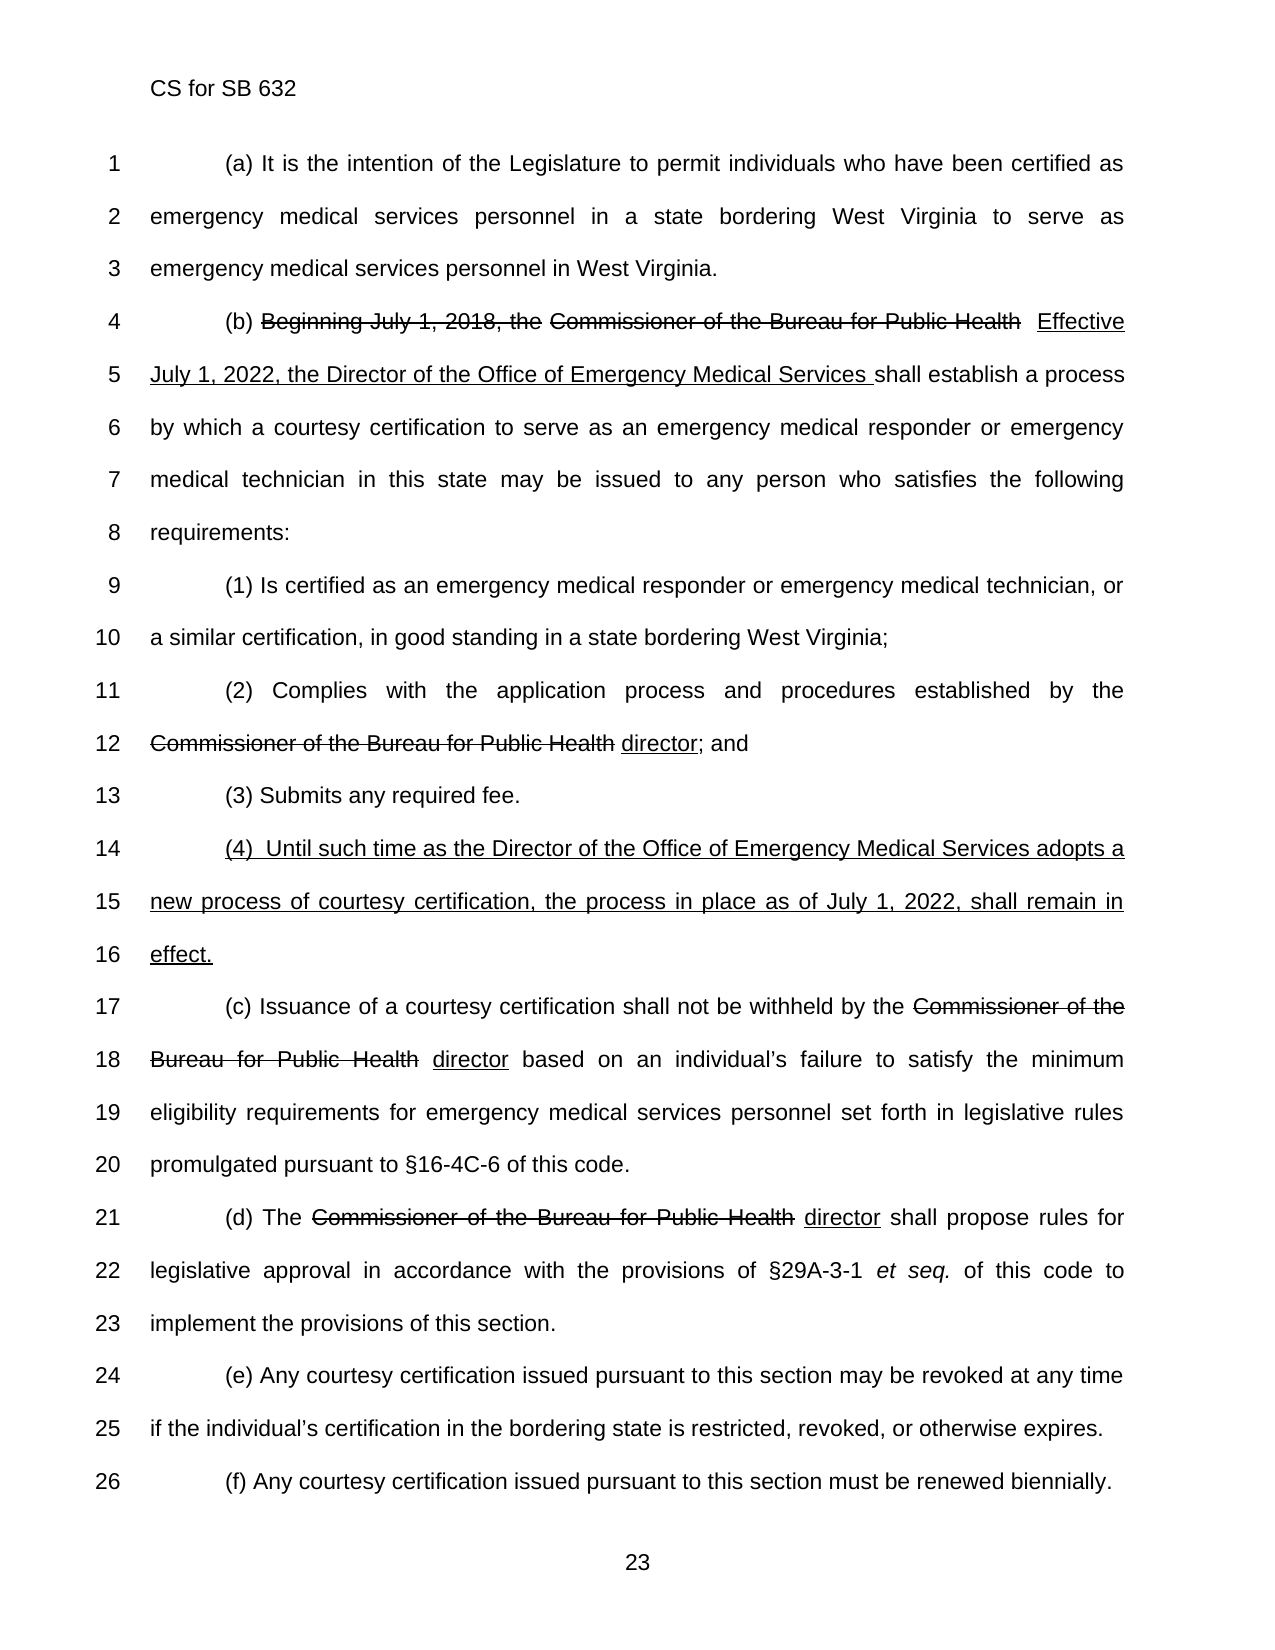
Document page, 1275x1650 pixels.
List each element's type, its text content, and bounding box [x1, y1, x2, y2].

text (c) Issuance of a courtesy certification shall not be withheld by the Commissioner of the Bureau for Public Health director based on an individual’s failure to satisfy the minimum eligibility requirements for emergency medical services personnel set forth in legislative rules promulgated pursuant to §16-4C-6 of this code. [150, 993, 1125, 1178]
text (b) Beginning July 1, 2018, the Commissioner of the Bureau for Public Health Effective July 1, 2022, the Director of the Office of Emergency Medical Services shall establish a process by which a courtesy certification to serve as an emergency medical responder or emergency medical technician in this state may be issued to any person who satisfies the following requirements: [150, 308, 1125, 545]
text (2) Complies with the application process and procedures established by the Commissioner of the Bureau for Public Health director; and [150, 677, 1125, 756]
text (a) It is the intention of the Legislature to permit individuals who have been certified as emergency medical services personnel in a state bordering West Virginia to serve as emergency medical services personnel in West Virginia. [150, 150, 1125, 282]
text (d) The Commissioner of the Bureau for Public Health director shall propose rules for legislative approval in accordance with the provisions of §29A-3-1 et seq. of this code to implement the provisions of this section. [150, 1204, 1125, 1336]
text (f) Any courtesy certification issued pursuant to this section must be renewed biennially. [150, 1468, 1125, 1494]
text (3) Submits any required fee. [150, 782, 1125, 809]
text (4) Until such time as the Director of the Office of Emergency Medical Services adopts a new process of courtesy certification, the process in place as of July 1, 2022, shall remain in effect. [150, 835, 1125, 967]
text (e) Any courtesy certification issued pursuant to this section may be revoked at any time if the individual’s certification in the bordering state is restricted, revoked, or otherwise expires. [150, 1362, 1125, 1441]
text (1) Is certified as an emergency medical responder or emergency medical technician, or a similar certification, in good standing in a state bordering West Virginia; [150, 572, 1125, 651]
